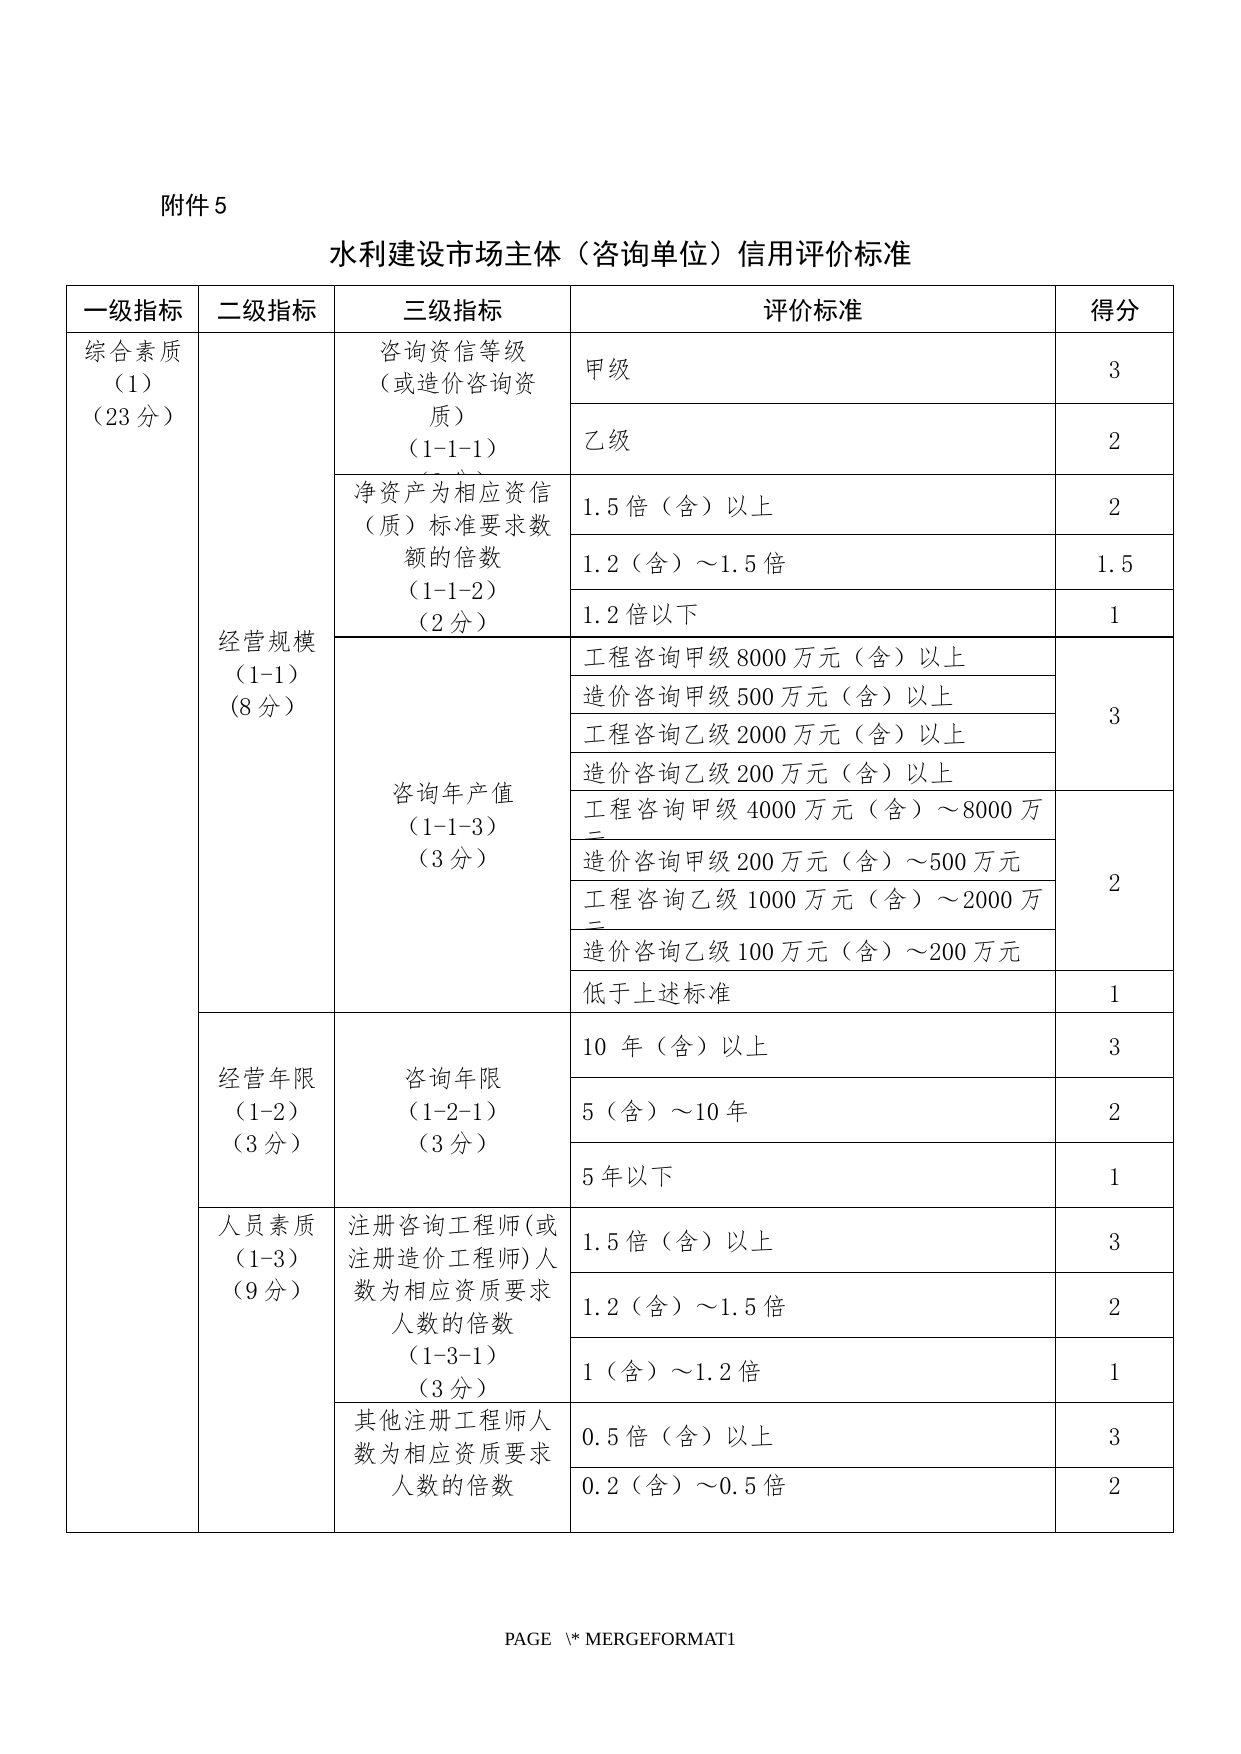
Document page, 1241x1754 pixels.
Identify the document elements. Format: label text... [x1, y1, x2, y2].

table_cell 1 [1056, 1338, 1173, 1402]
table_cell 3 [1056, 1013, 1173, 1077]
table_cell 0.2（含）～0.5倍 [571, 1468, 1055, 1532]
table_header 一级指标 [67, 286, 198, 332]
table_cell 1.2（含）～1.5倍 [571, 1273, 1055, 1337]
table_cell 工程咨询乙级1000万元（含）～2000万元 [571, 881, 1055, 929]
table_cell 1 [1056, 1143, 1173, 1207]
table_cell 3 [1056, 1403, 1173, 1467]
table_cell 咨询资信等级 （或造价咨询资质） （1-1-1） （3分） [335, 333, 570, 473]
table_cell 造价咨询乙级200万元（含）以上 [571, 753, 1055, 790]
table_header 二级指标 [199, 286, 334, 332]
table_cell 咨询年产值 （1-1-3） （3分） [335, 638, 570, 1012]
table_cell 1.5倍（含）以上 [571, 475, 1055, 534]
table_cell 1.5倍（含）以上 [571, 1208, 1055, 1272]
table_cell 2 [1056, 791, 1173, 970]
table_header 评价标准 [571, 286, 1055, 332]
table_cell 低于上述标准 [571, 971, 1055, 1012]
table_cell 净资产为相应资信（质）标准要求数额的倍数 （1-1-2） （2分） [335, 475, 570, 636]
table_cell 3 [1056, 333, 1173, 403]
table_cell 1.5 [1056, 535, 1173, 589]
table_cell 乙级 [571, 404, 1055, 473]
table_cell 1.2倍以下 [571, 590, 1055, 636]
table_cell 造价咨询甲级200万元（含）～500万元 [571, 840, 1055, 880]
table_cell 其他注册工程师人数为相应资质要求人数的倍数 （1-3-2） （3分） [335, 1403, 570, 1532]
table_cell 2 [1056, 1468, 1173, 1532]
table_cell 造价咨询乙级100万元（含）～200万元 [571, 930, 1055, 970]
table_cell 1（含）～1.2倍 [571, 1338, 1055, 1402]
table_cell 2 [1056, 404, 1173, 473]
table_cell 甲级 [571, 333, 1055, 403]
table_cell 1 [1056, 590, 1173, 636]
table_cell 5（含）～10年 [571, 1078, 1055, 1142]
table_cell 5年以下 [571, 1143, 1055, 1207]
table_cell 工程咨询甲级8000万元（含）以上 [571, 638, 1055, 675]
table_cell 1 [1056, 971, 1173, 1012]
text 水利建设市场主体（咨询单位）信用评价标准 [159, 219, 1081, 284]
table_header 三级指标 [335, 286, 570, 332]
table_cell 经营规模（1-1） (8分） [199, 333, 334, 1012]
table_cell 3 [1056, 638, 1173, 790]
table_cell 2 [1056, 1273, 1173, 1337]
table_cell 工程咨询乙级2000万元（含）以上 [571, 714, 1055, 752]
table_cell 0.5倍（含）以上 [571, 1403, 1055, 1467]
table_cell 3 [1056, 1208, 1173, 1272]
table_cell 1.2（含）～1.5倍 [571, 535, 1055, 589]
table_cell 10 年（含）以上 [571, 1013, 1055, 1077]
table_cell 综合素质（1） （23分） [67, 333, 198, 1532]
table_cell 造价咨询甲级500万元（含）以上 [571, 676, 1055, 713]
table_cell 工程咨询甲级4000万元（含）～8000万元 [571, 791, 1055, 839]
table_cell 2 [1056, 475, 1173, 534]
table_cell 2 [1056, 1078, 1173, 1142]
table_cell 经营年限（1-2） （3分） [199, 1013, 334, 1207]
table_cell 咨询年限 （1-2-1） （3分） [335, 1013, 570, 1207]
table_header 得分 [1056, 286, 1173, 332]
table_cell 注册咨询工程师(或注册造价工程师)人数为相应资质要求人数的倍数 （1-3-1） （3分） [335, 1208, 570, 1402]
text 附件5 [159, 187, 1081, 219]
table_cell 人员素质（1-3） （9分） [199, 1208, 334, 1532]
